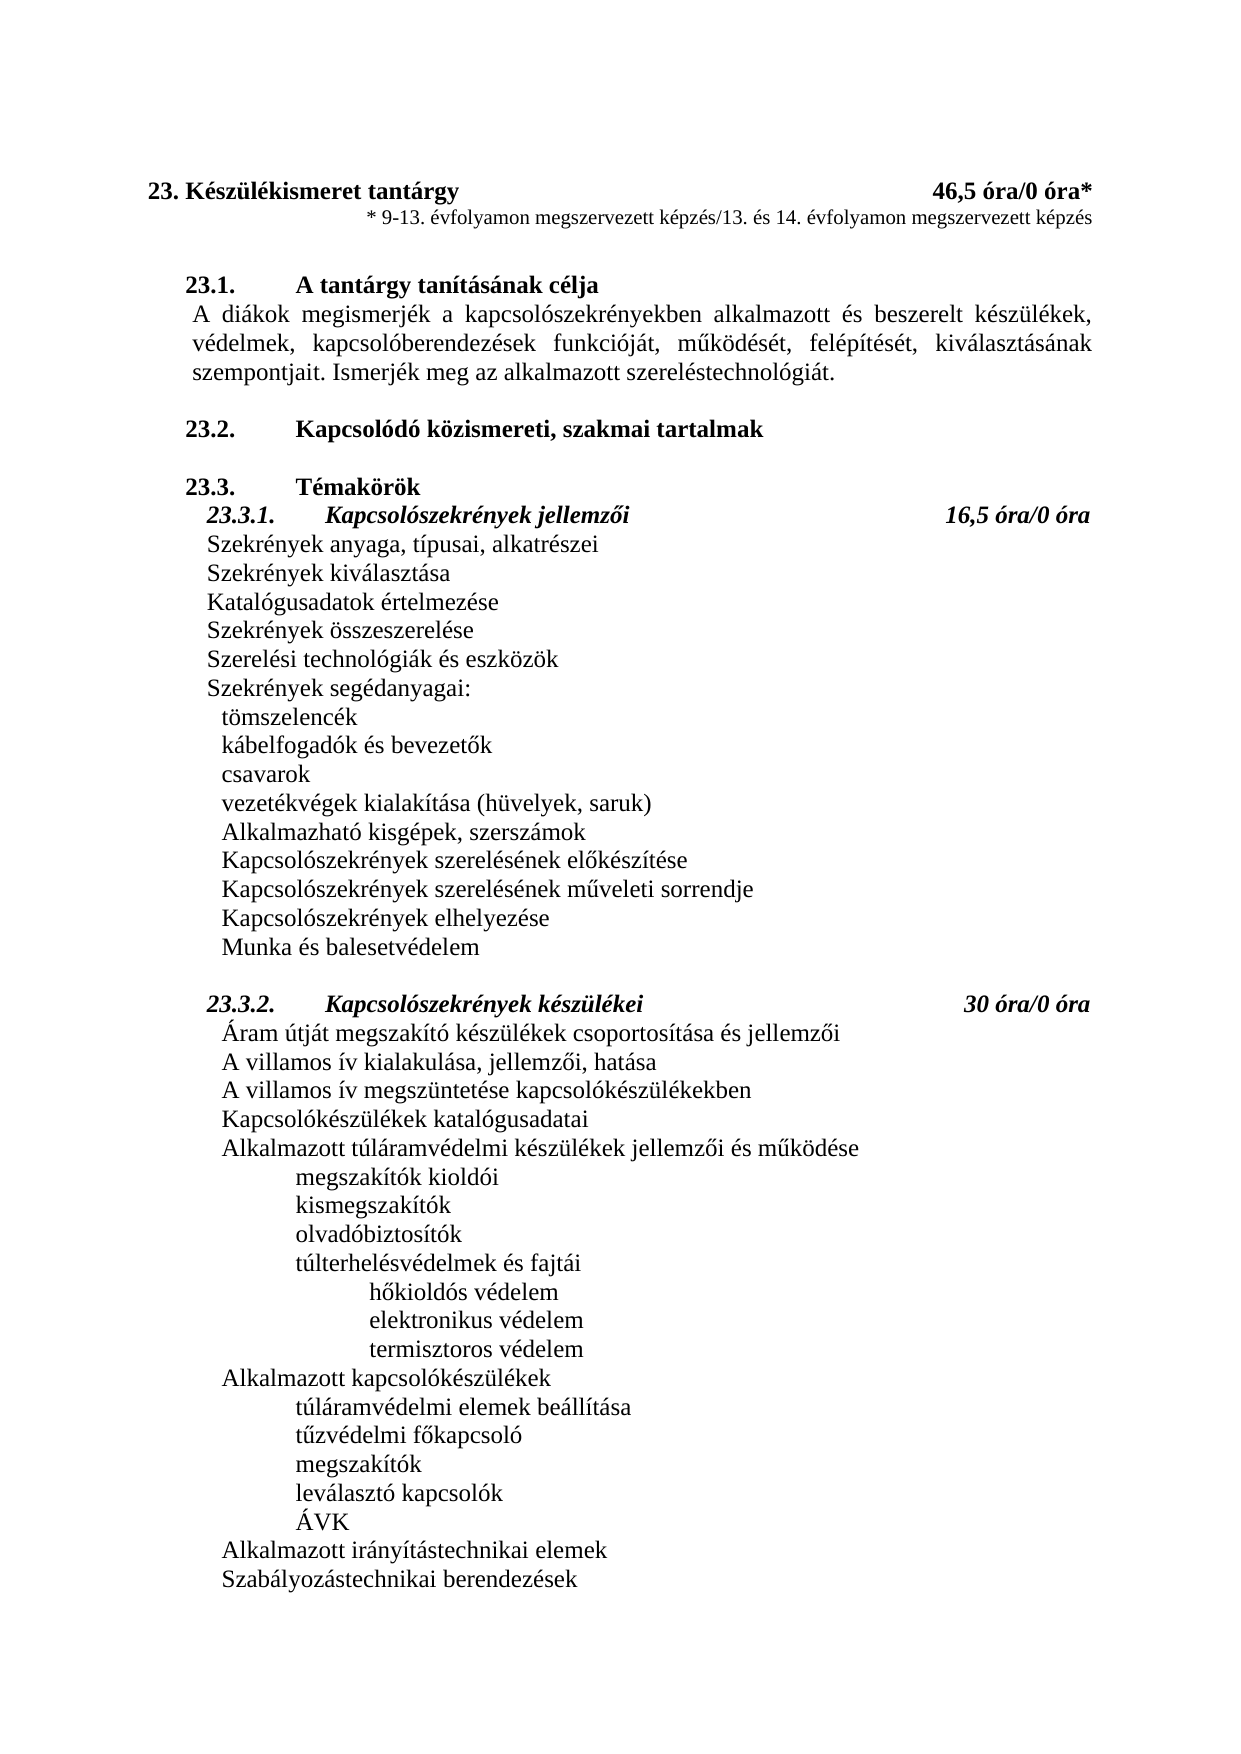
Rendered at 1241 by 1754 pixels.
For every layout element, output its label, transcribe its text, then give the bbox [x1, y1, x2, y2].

text Áram útját megszakító készülékek csoportosítása és jellemzői [221, 1018, 1093, 1047]
text Kapcsolószekrények szerelésének műveleti sorrendje [221, 874, 1093, 903]
text Alkalmazott kapcsolókészülékek [221, 1363, 1093, 1392]
text A villamos ív megszüntetése kapcsolókészülékekben [221, 1075, 1093, 1104]
text Szabályozástechnikai berendezések [221, 1564, 1093, 1593]
list Kapcsolódó közismereti, szakmai tartalmak [185, 414, 1093, 443]
text tömszelencék [148, 702, 1093, 730]
text Alkalmazott irányítástechnikai elemek [221, 1535, 1093, 1564]
text Szekrények összeszerelése [207, 615, 1093, 644]
text vezetékvégek kialakítása (hüvelyek, saruk) [148, 788, 1093, 817]
text elektronikus védelem [221, 1305, 1093, 1334]
text Kapcsolókészülékek katalógusadatai [221, 1104, 1093, 1133]
text megszakítók [221, 1449, 1093, 1478]
text A diákok megismerjék a kapcsolószekrényekben alkalmazott és beszerelt készülékek, védelmek, kapcsolóberendezések funkcióját, működését, felépítését, kiválasztásának szempontjait. Ismerjék meg az alkalmazott szereléstechnológiát. [192, 299, 1093, 385]
text Szekrények kiválasztása [207, 558, 1093, 587]
text Szerelési technológiák és eszközök [207, 644, 1093, 673]
text megszakítók kioldói [221, 1162, 1093, 1190]
text leválasztó kapcsolók [221, 1478, 1093, 1507]
text kábelfogadók és bevezetők [148, 730, 1093, 759]
text túláramvédelmi elemek beállítása [221, 1392, 1093, 1420]
text tűzvédelmi főkapcsoló [221, 1420, 1093, 1449]
text ÁVK [221, 1507, 1093, 1535]
text Szekrények anyaga, típusai, alkatrészei [207, 529, 1093, 558]
list A tantárgy tanításának célja [185, 270, 1093, 299]
text termisztoros védelem [221, 1334, 1093, 1363]
list Kapcsolószekrények jellemzői 16,5 óra/0 óra [207, 500, 1093, 529]
text Kapcsolószekrények szerelésének előkészítése [221, 845, 1093, 874]
text túlterhelésvédelmek és fajtái [221, 1248, 1093, 1277]
text A villamos ív kialakulása, jellemzői, hatása [221, 1047, 1093, 1075]
text Kapcsolószekrények elhelyezése [221, 903, 1093, 932]
text Alkalmazható kisgépek, szerszámok [221, 817, 1093, 845]
list Témakörök [185, 472, 1093, 500]
text hőkioldós védelem [221, 1277, 1093, 1305]
list Készülékismeret tantárgy 46,5 óra/0 óra* [148, 176, 1093, 205]
text kismegszakítók [221, 1190, 1093, 1219]
text * 9-13. évfolyamon megszervezett képzés/13. és 14. évfolyamon megszervezett képzés [148, 205, 1093, 229]
list Kapcsolószekrények készülékei 30 óra/0 óra [207, 989, 1093, 1018]
text Katalógusadatok értelmezése [207, 587, 1093, 615]
text Szekrények segédanyagai: [207, 673, 1093, 702]
text Munka és balesetvédelem [221, 932, 1093, 960]
text Alkalmazott túláramvédelmi készülékek jellemzői és működése [221, 1133, 1093, 1162]
text olvadóbiztosítók [221, 1219, 1093, 1248]
text csavarok [148, 759, 1093, 788]
